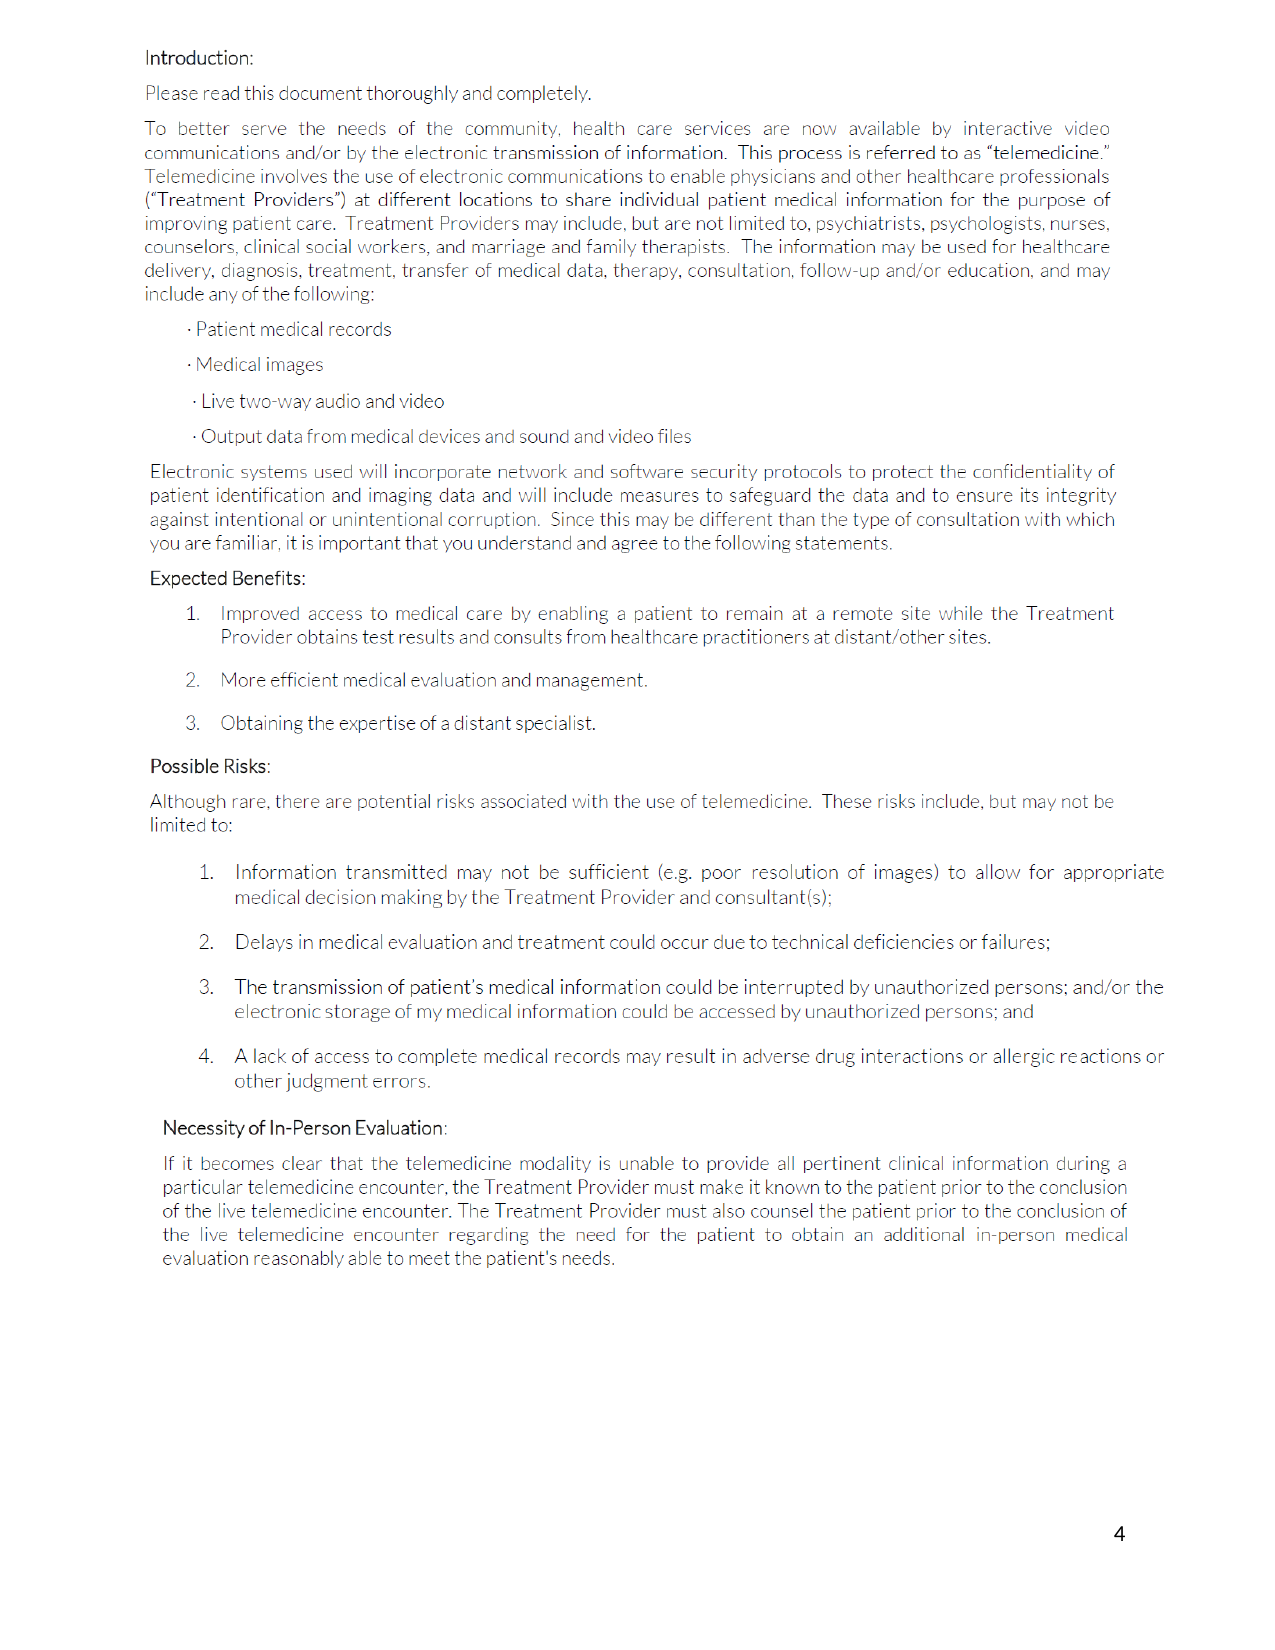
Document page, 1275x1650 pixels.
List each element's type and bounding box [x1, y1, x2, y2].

picture [140, 46, 1119, 380]
picture [196, 859, 1172, 1092]
picture [140, 383, 1120, 835]
picture [159, 1116, 1136, 1281]
